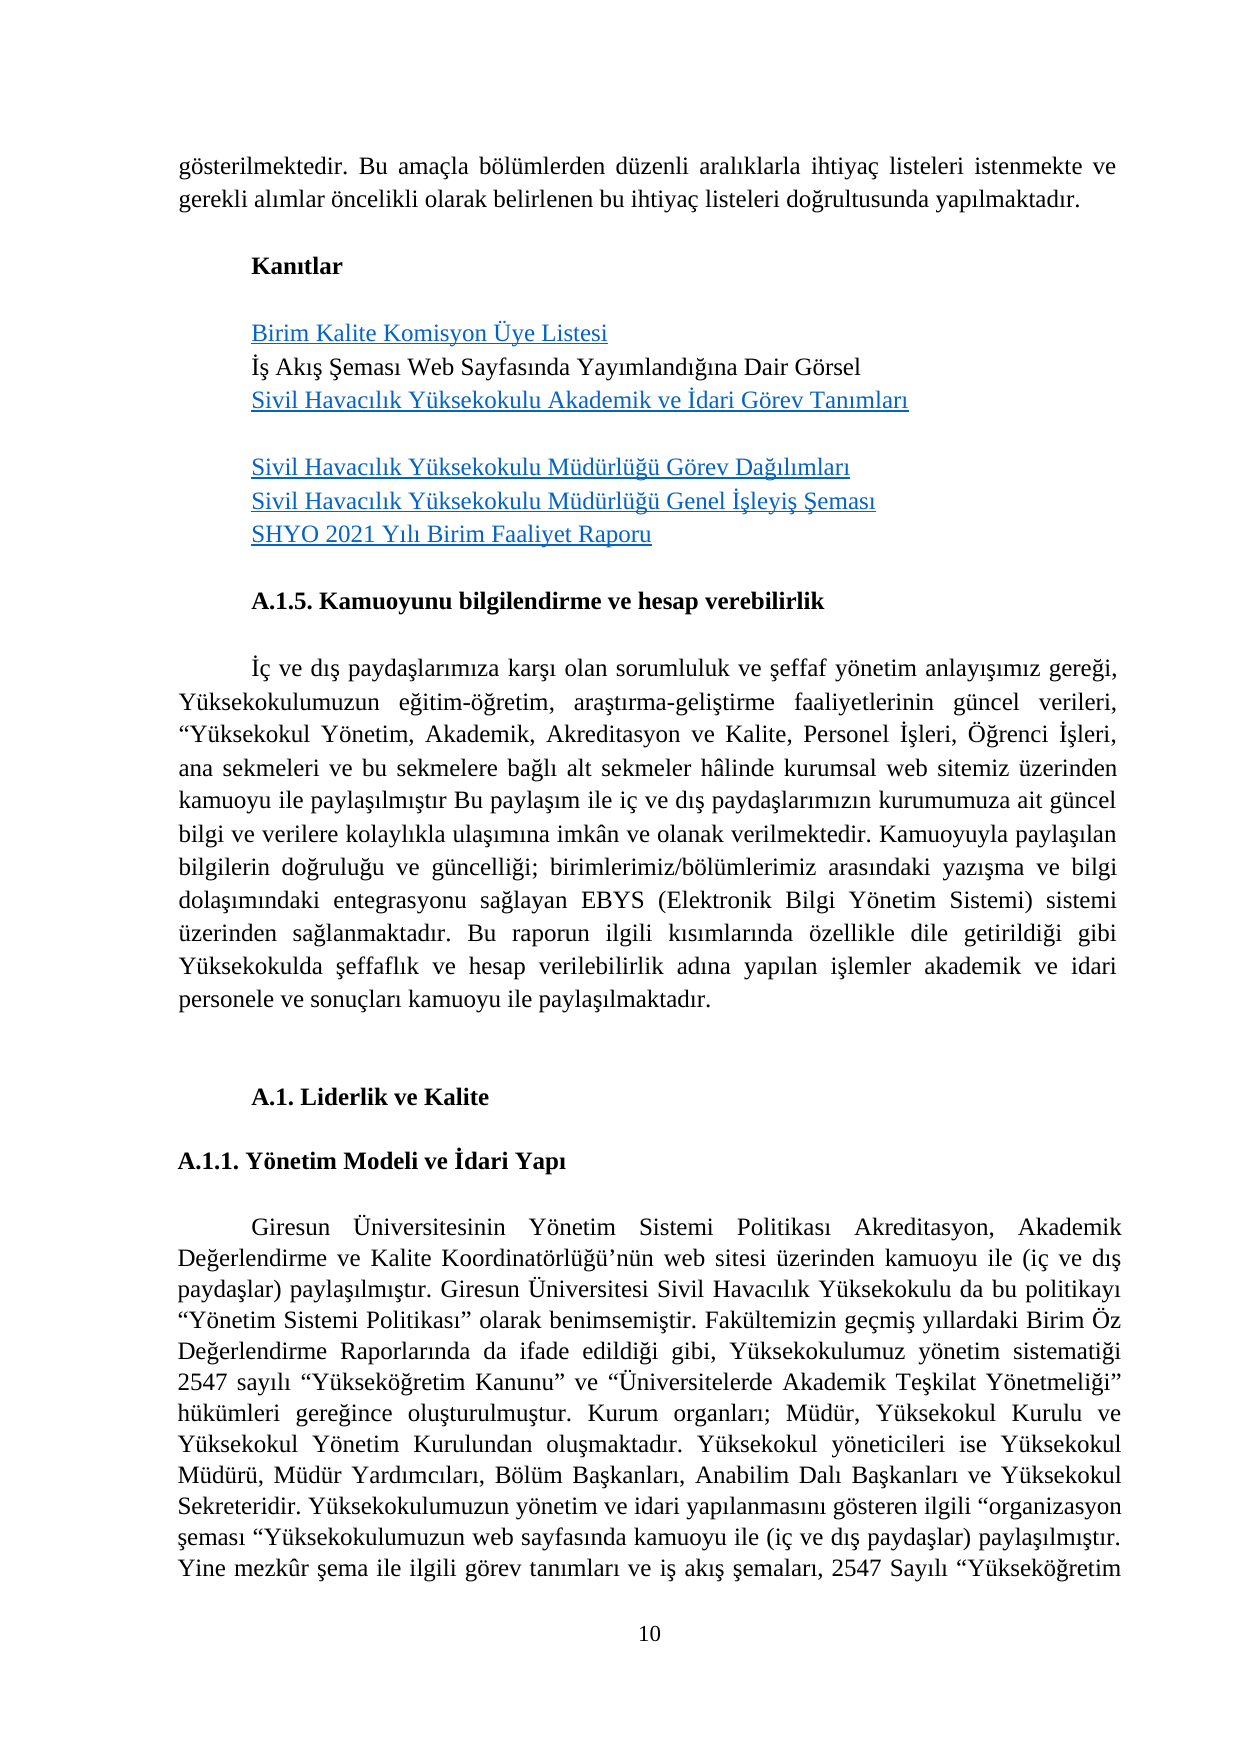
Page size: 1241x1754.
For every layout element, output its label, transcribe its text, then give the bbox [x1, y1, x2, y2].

text Sivil Havacılık Yüksekokulu Müdürlüğü Görev Dağılımları [178, 452, 1118, 481]
text A.1. Liderlik ve Kalite [177, 1082, 1122, 1111]
text SHYO 2021 Yılı Birim Faaliyet Raporu [178, 519, 1118, 548]
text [177, 1212, 1122, 1582]
text İş Akış Şeması Web Sayfasında Yayımlandığına Dair Görsel [177, 352, 1118, 380]
text A.1.1. Yönetim Modeli ve İdari Yapı [177, 1146, 1122, 1174]
text Kanıtlar [178, 251, 1118, 280]
text Sivil Havacılık Yüksekokulu Akademik ve İdari Görev Tanımları [178, 385, 1118, 414]
text Birim Kalite Komisyon Üye Listesi [178, 318, 1118, 347]
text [178, 151, 1118, 213]
text Sivil Havacılık Yüksekokulu Müdürlüğü Genel İşleyiş Şeması [178, 486, 1118, 514]
text A.1.5. Kamuoyunu bilgilendirme ve hesap verebilirlik [178, 586, 1118, 615]
text İç ve dış paydaşlarımıza karşı olan sorumluluk ve şeffaf yönetim anlayışımız gereği, Yüksekokulumuzun eğitim-öğretim, araştırma-geliştirme faaliyetlerinin güncel verileri, “Yüksekokul Yönetim, Akademik, Akreditasyon ve Kalite, Personel İşleri, Öğrenci İşleri, ana sekmeleri ve bu sekmelere bağlı alt sekmeler hâlinde kurumsal web sitemiz üzerinden kamuoyu ile paylaşılmıştır Bu paylaşım ile iç ve dış paydaşlarımızın kurumumuza ait güncel bilgi ve verilere kolaylıkla ulaşımına imkân ve olanak verilmektedir. Kamuoyuyla paylaşılan bilgilerin doğruluğu ve güncelliği; birimlerimiz/bölümlerimiz arasındaki yazışma ve bilgi dolaşımındaki entegrasyonu sağlayan EBYS (Elektronik Bilgi Yönetim Sistemi) sistemi üzerinden sağlanmaktadır. Bu raporun ilgili kısımlarında özellikle dile getirildiği gibi Yüksekokulda şeffaflık ve hesap verilebilirlik adına yapılan işlemler akademik ve idari personele ve sonuçları kamuoyu ile paylaşılmaktadır. [178, 653, 1118, 1012]
